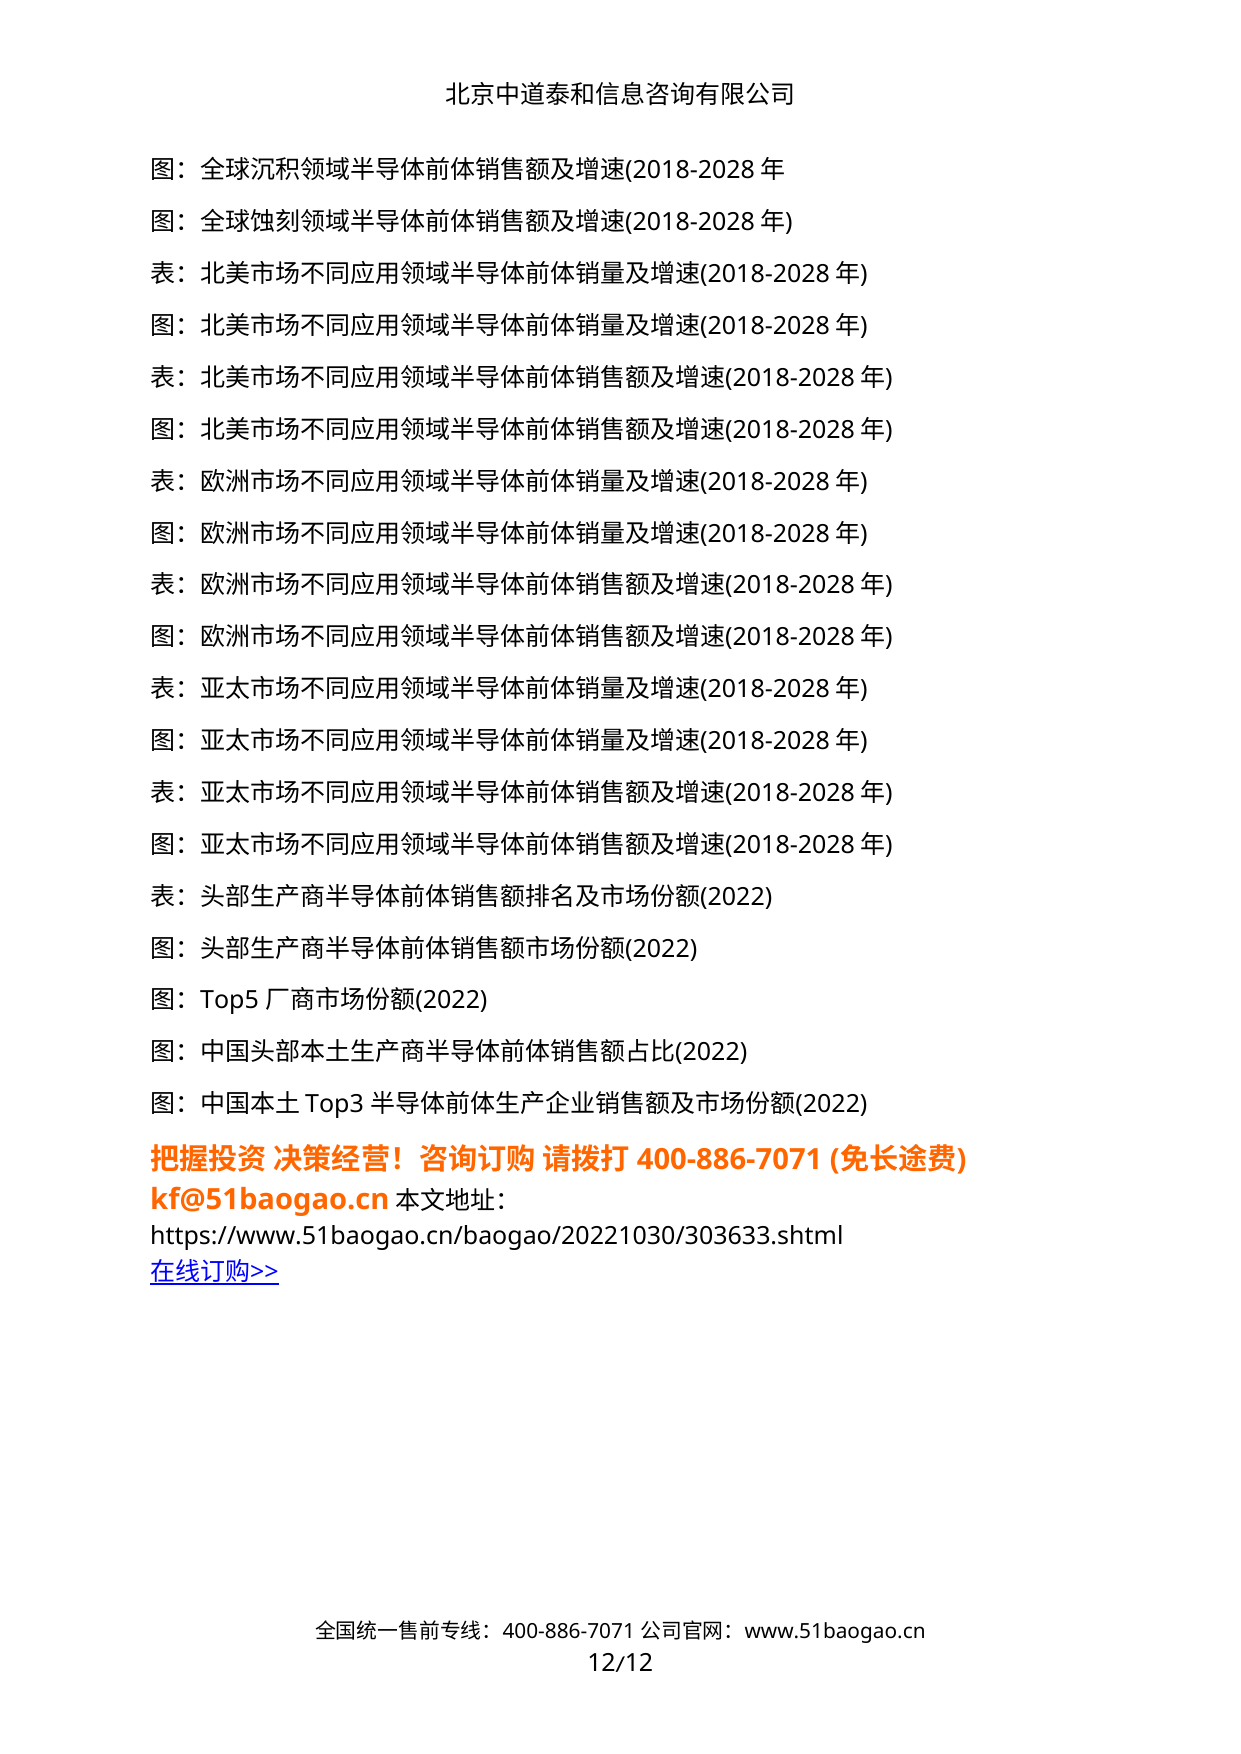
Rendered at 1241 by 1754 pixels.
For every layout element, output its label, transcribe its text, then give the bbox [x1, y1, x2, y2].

text 表：北美市场不同应用领域半导体前体销量及增速(2018-2028年) [150, 254, 1090, 290]
text 图：中国本土Top3 半导体前体生产企业销售额及市场份额(2022) [150, 1084, 1090, 1120]
text 图：全球沉积领域半导体前体销售额及增速(2018-2028年 [150, 150, 1090, 186]
text 表：欧洲市场不同应用领域半导体前体销量及增速(2018-2028年) [150, 461, 1090, 497]
text 表：欧洲市场不同应用领域半导体前体销售额及增速(2018-2028年) [150, 565, 1090, 601]
text 表：亚太市场不同应用领域半导体前体销售额及增速(2018-2028年) [150, 772, 1090, 809]
text 图：头部生产商半导体前体销售额市场份额(2022) [150, 928, 1090, 964]
text 表：北美市场不同应用领域半导体前体销售额及增速(2018-2028年) [150, 357, 1090, 394]
text 表：亚太市场不同应用领域半导体前体销量及增速(2018-2028年) [150, 669, 1090, 705]
text 图：中国头部本土生产商半导体前体销售额占比(2022) [150, 1032, 1090, 1068]
text 图：全球蚀刻领域半导体前体销售额及增速(2018-2028年) [150, 202, 1090, 238]
text 把握投资 决策经营！咨询订购 请拨打 400-886-7071 (免长途费) kf@51baogao.cn本文地址：https://www.51baogao.cn/baogao/20221030/303633.shtml [150, 1136, 1090, 1252]
text 图：北美市场不同应用领域半导体前体销售额及增速(2018-2028年) [150, 409, 1090, 446]
text 表：头部生产商半导体前体销售额排名及市场份额(2022) [150, 876, 1090, 912]
text 图：亚太市场不同应用领域半导体前体销量及增速(2018-2028年) [150, 721, 1090, 757]
text 图：北美市场不同应用领域半导体前体销量及增速(2018-2028年) [150, 306, 1090, 342]
text 图：欧洲市场不同应用领域半导体前体销售额及增速(2018-2028年) [150, 617, 1090, 653]
text 图：欧洲市场不同应用领域半导体前体销量及增速(2018-2028年) [150, 513, 1090, 549]
text 在线订购>> [150, 1252, 1090, 1288]
text 图：亚太市场不同应用领域半导体前体销售额及增速(2018-2028年) [150, 824, 1090, 861]
text 图：Top5 厂商市场份额(2022) [150, 980, 1090, 1016]
